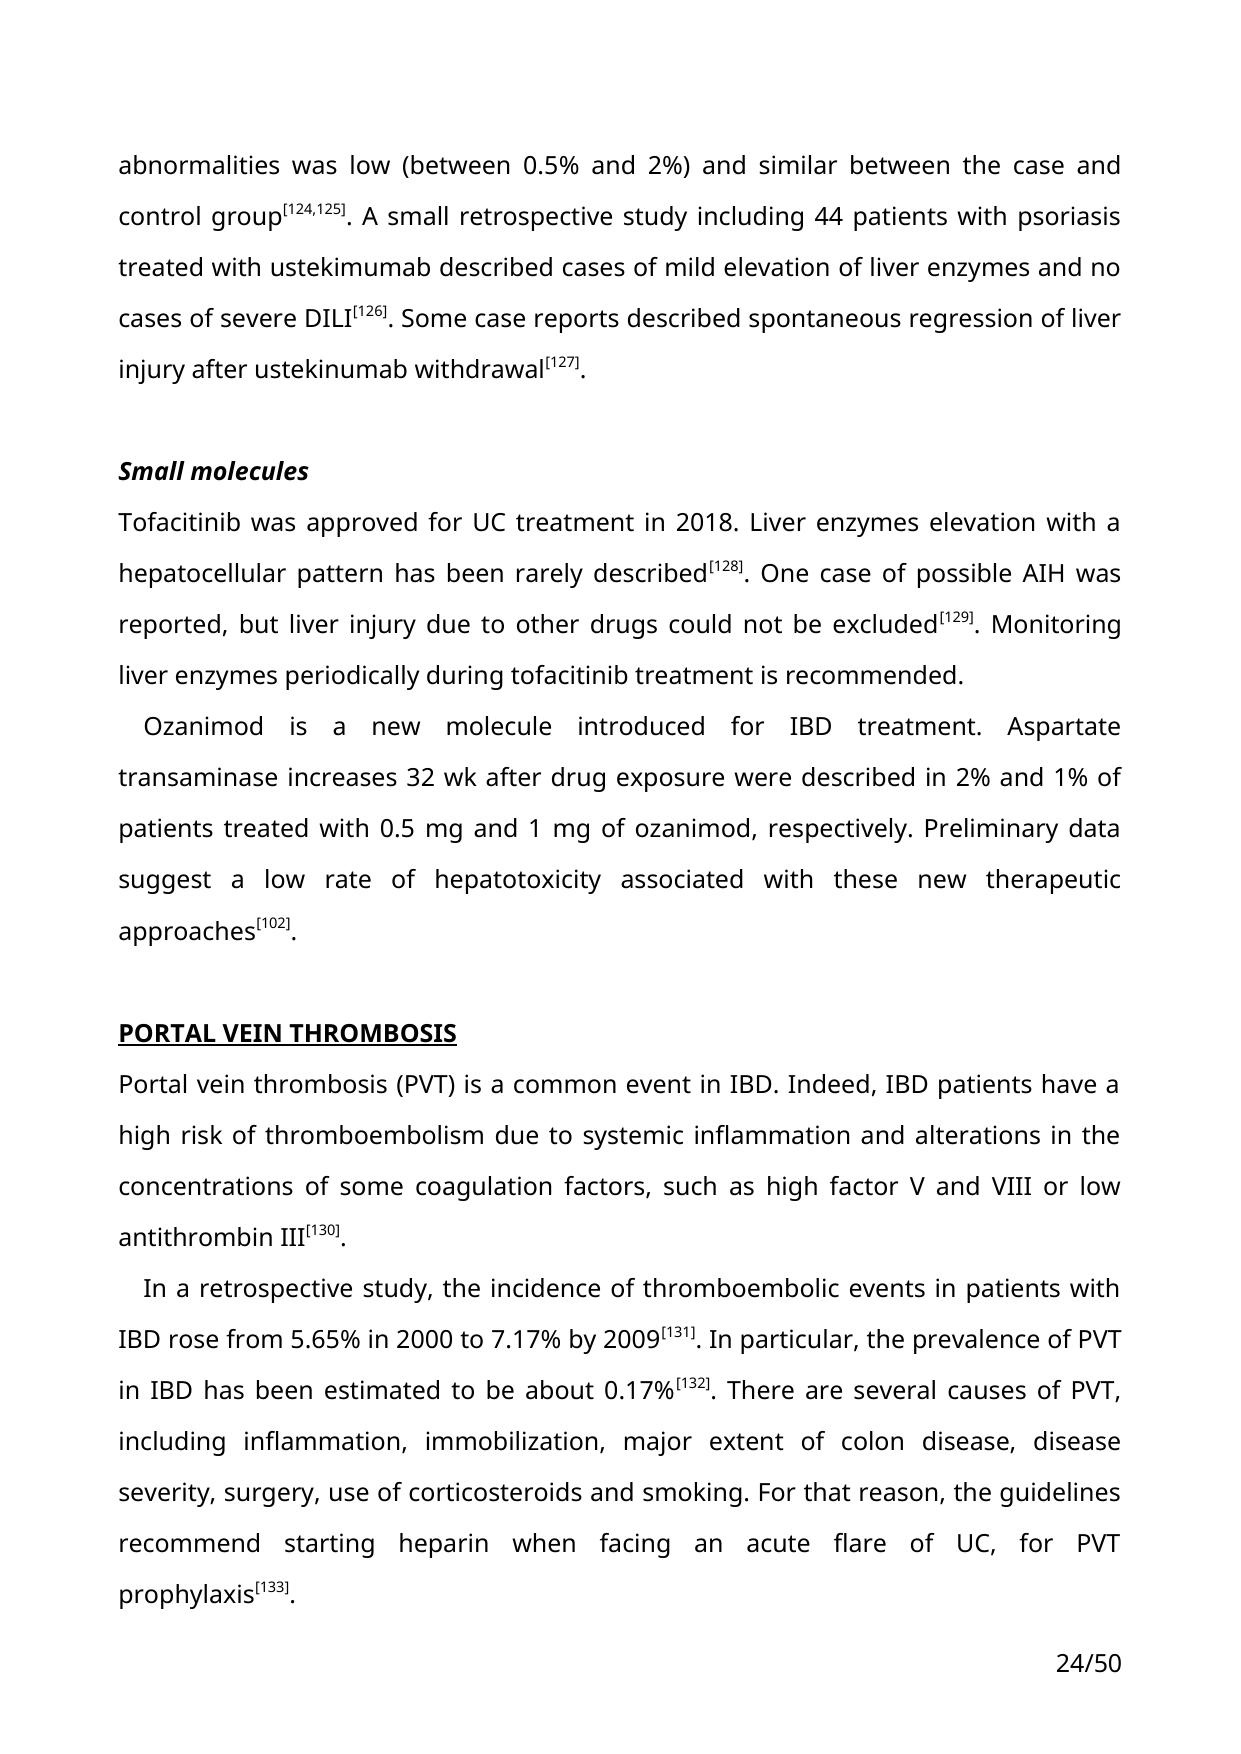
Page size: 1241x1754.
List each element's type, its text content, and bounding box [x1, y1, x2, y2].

text Tofacitinib was approved for UC treatment in 2018. Liver enzymes elevation with a hepatocellular pattern has been rarely described[128]. One case of possible AIH was reported, but liver injury due to other drugs could not be excluded[129]. Monitoring liver enzymes periodically during tofacitinib treatment is recommended. [118, 505, 1122, 692]
text In a retrospective study, the incidence of thromboembolic events in patients with IBD rose from 5.65% in 2000 to 7.17% by 2009[131]. In particular, the prevalence of PVT in IBD has been estimated to be about 0.17%[132]. There are several causes of PVT, including inflammation, immobilization, major extent of colon disease, disease severity, surgery, use of corticosteroids and smoking. For that reason, the guidelines recommend starting heparin when facing an acute flare of UC, for PVT prophylaxis[133]. [118, 1271, 1122, 1611]
text Small molecules [118, 454, 1122, 488]
text PORTAL VEIN THROMBOSIS [118, 1015, 1122, 1049]
text Portal vein thrombosis (PVT) is a common event in IBD. Indeed, IBD patients have a high risk of thromboembolism due to systemic inflammation and alterations in the concentrations of some coagulation factors, such as high factor V and VIII or low antithrombin III[130]. [118, 1066, 1122, 1253]
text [118, 148, 1122, 386]
text Ozanimod is a new molecule introduced for IBD treatment. Aspartate transaminase increases 32 wk after drug exposure were described in 2% and 1% of patients treated with 0.5 mg and 1 mg of ozanimod, respectively. Preliminary data suggest a low rate of hepatotoxicity associated with these new therapeutic approaches[102]. [118, 709, 1122, 947]
